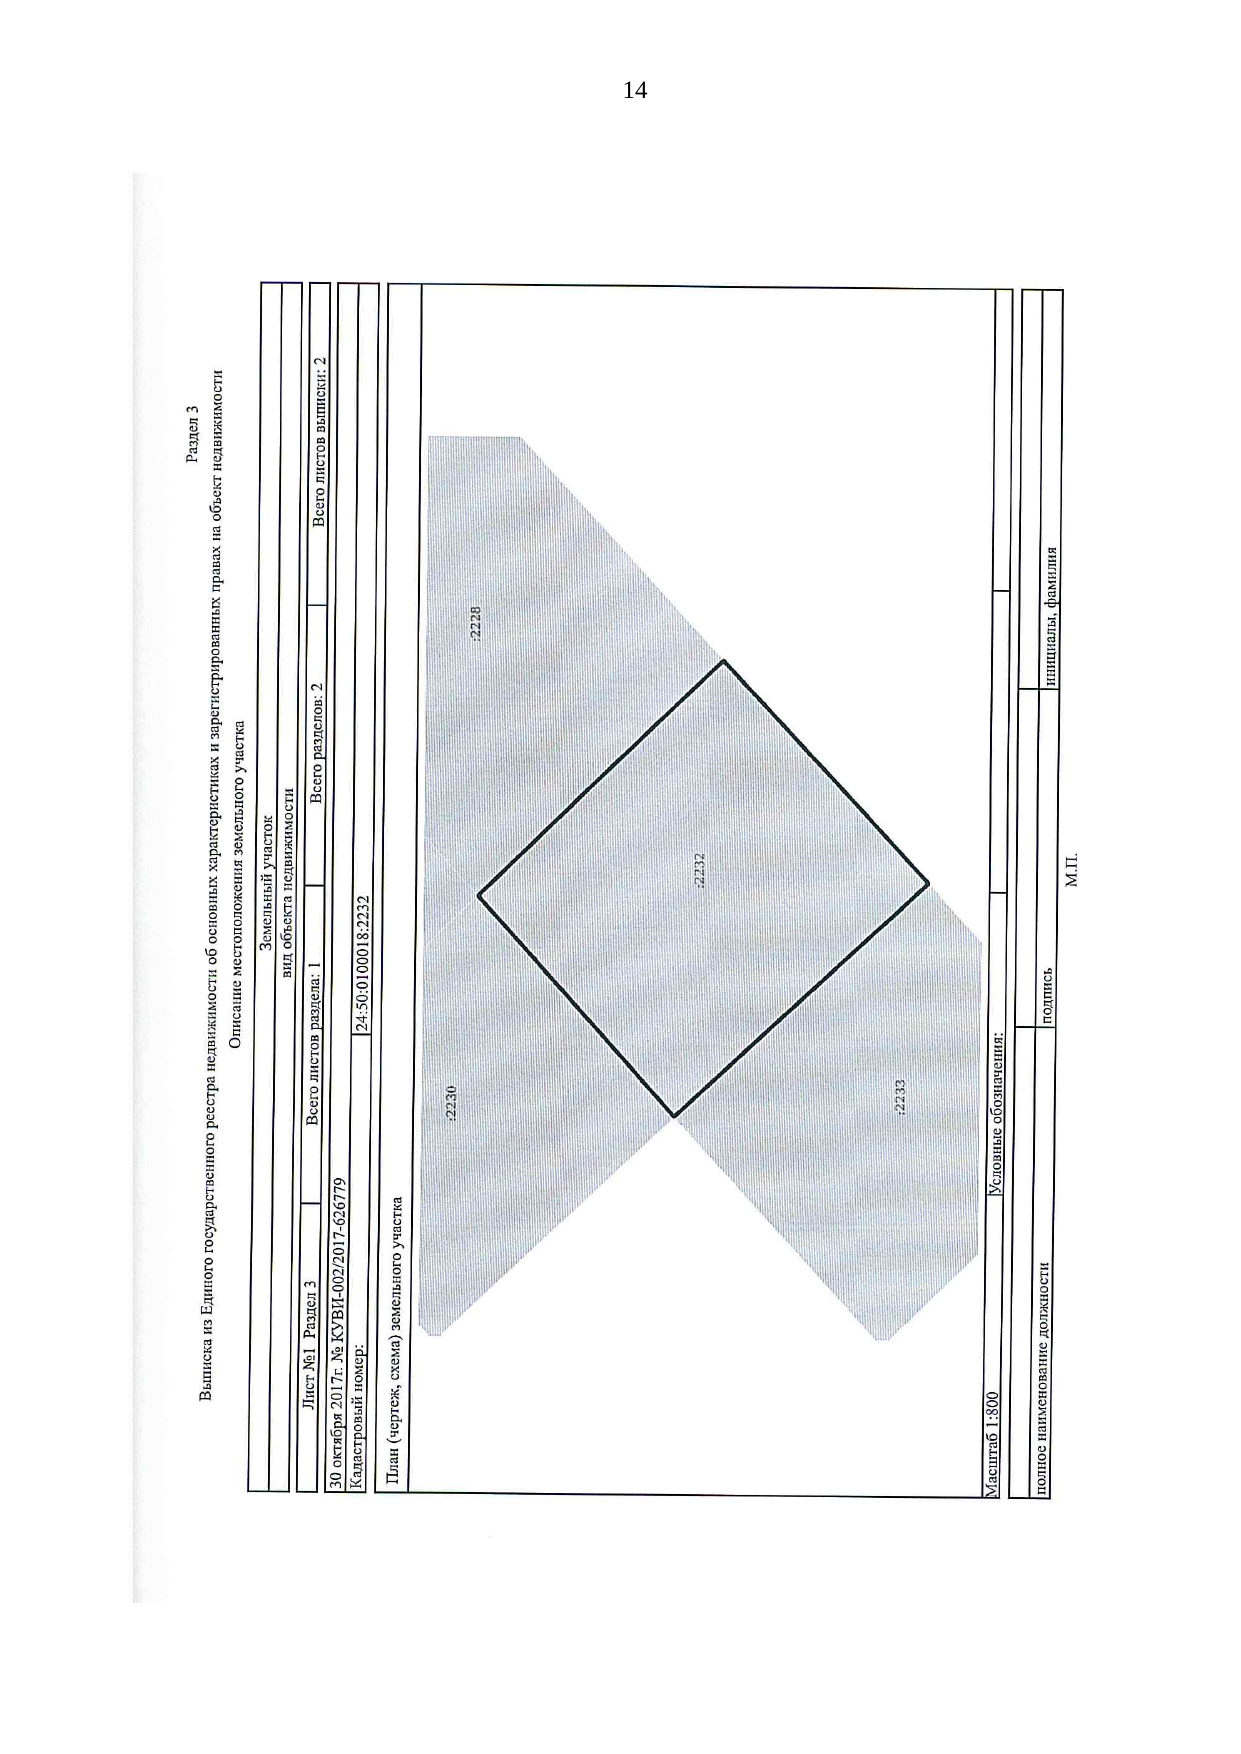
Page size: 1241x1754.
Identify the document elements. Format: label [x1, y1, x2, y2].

picture [118, 161, 1152, 1624]
